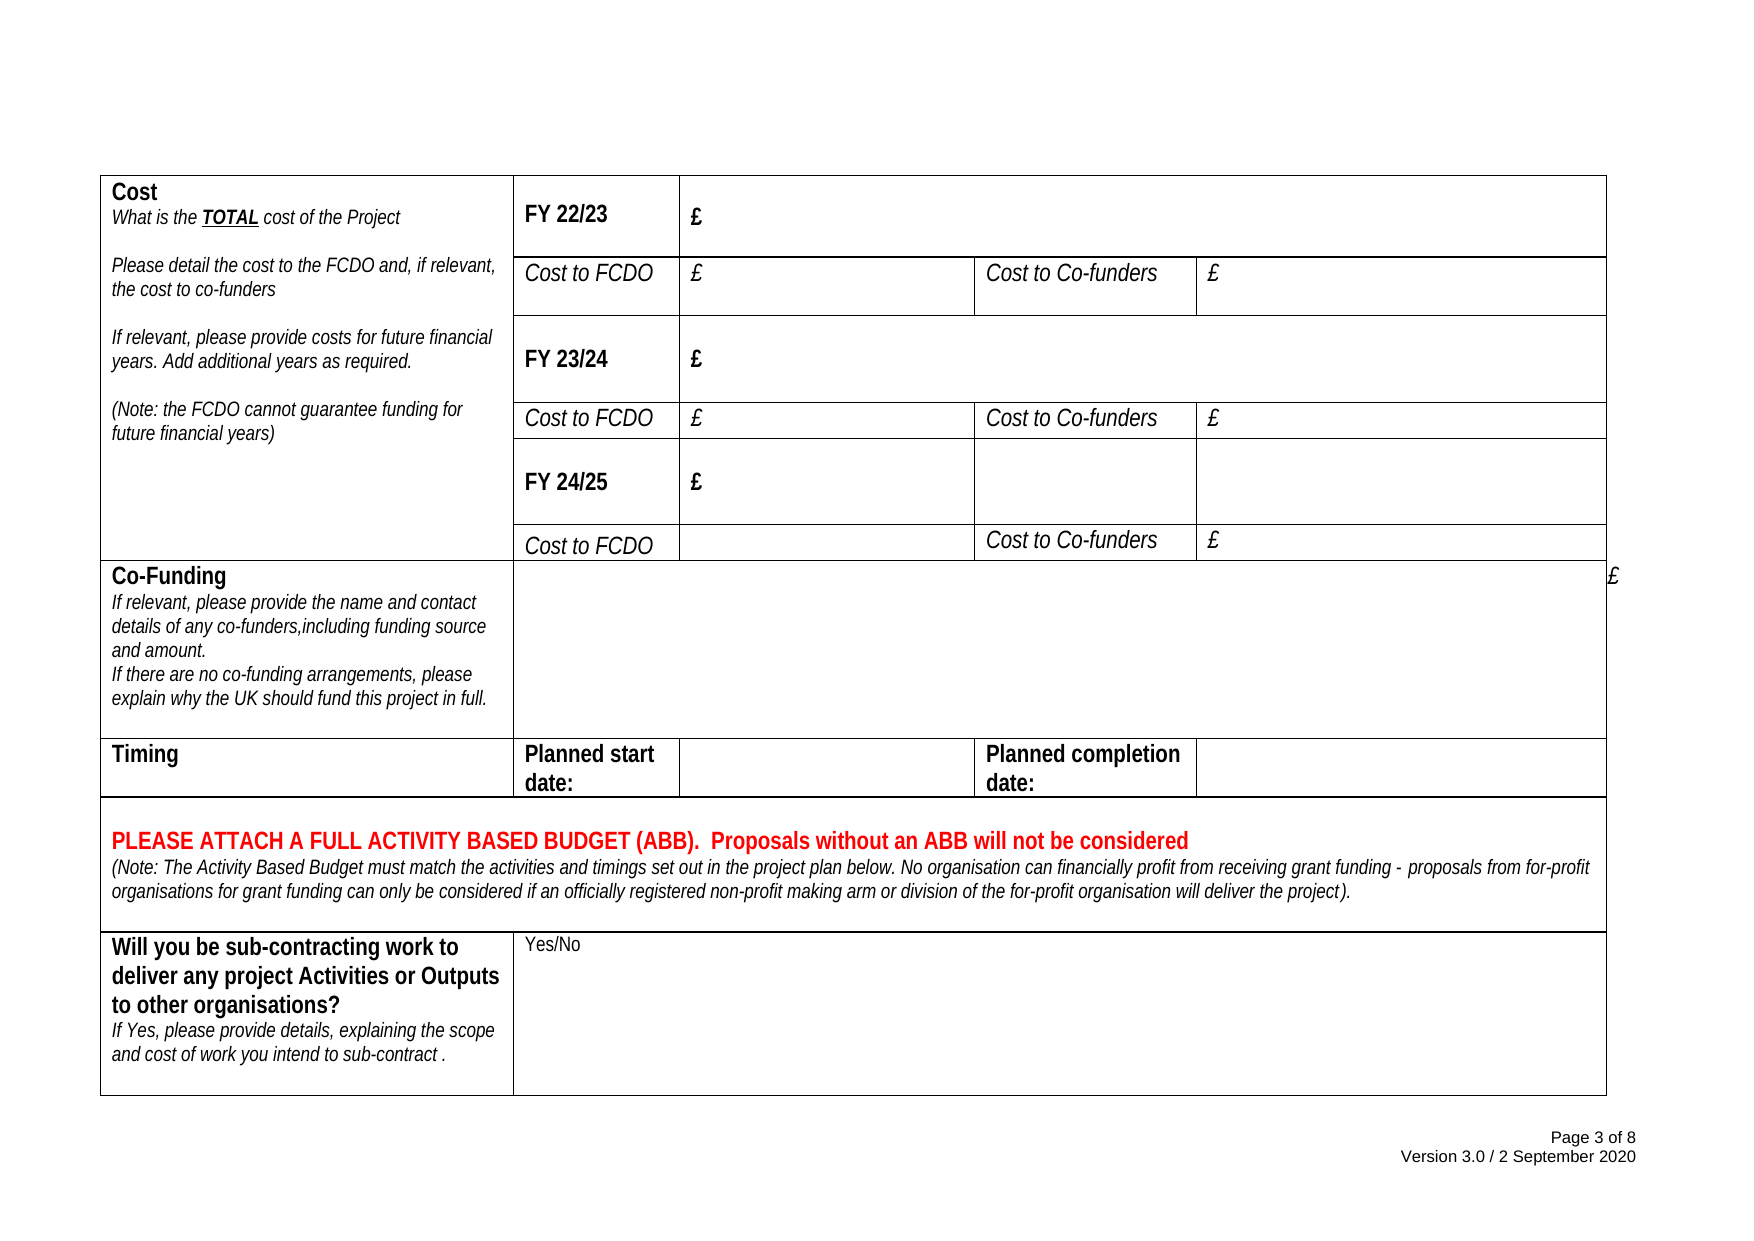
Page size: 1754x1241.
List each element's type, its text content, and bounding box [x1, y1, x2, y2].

table_cell Will you be sub-contracting work to deliver any project Activities or Outputs to other organisations? If Yes, please provide details, explaining the scope and cost of work you intend to sub-contract . [101, 933, 513, 1095]
table_cell £ [1197, 525, 1606, 560]
table_cell Cost to FCDO [514, 525, 679, 560]
table_cell [680, 739, 974, 796]
table_header FY 22/23 [514, 176, 679, 256]
table_cell Cost to Co-funders [975, 403, 1196, 437]
table_cell [975, 439, 1196, 524]
table_cell Timing [101, 739, 513, 796]
table_cell Cost to Co-funders [975, 525, 1196, 560]
table_cell £ [680, 316, 1606, 402]
table_cell Planned start date: [514, 739, 679, 796]
table_cell £ [680, 439, 974, 524]
table_header £ [680, 176, 1606, 256]
table_cell Cost to Co-funders [975, 258, 1196, 315]
table_cell Planned completion date: [975, 739, 1196, 796]
table_cell £ [1197, 403, 1606, 437]
table_cell Cost to FCDO [514, 403, 679, 437]
table_cell Co-Funding If relevant, please provide the name and contact details of any co-funders,including funding source and amount. If there are no co-funding arrangements, please explain why the UK should fund this project in full. [101, 561, 513, 738]
table_cell £ [1197, 258, 1606, 315]
table_cell Yes/No [514, 933, 1606, 1095]
table_cell [680, 525, 974, 560]
table_cell Cost to FCDO [514, 258, 679, 315]
table_cell FY 24/25 [514, 439, 679, 524]
table_cell FY 23/24 [514, 316, 679, 402]
table_cell £ [1607, 560, 1754, 738]
table_cell £ [680, 258, 974, 315]
table_cell £ [680, 403, 974, 437]
table_cell [514, 561, 1606, 738]
table_header Cost What is the TOTAL cost of the Project Please detail the cost to the FCDO and, if relevant, the cost to co-funders If relevant, please provide costs for future financial years. Add additional years as required. (Note: the FCDO cannot guarantee funding for future financial years) [101, 176, 513, 560]
table_cell [1197, 739, 1606, 796]
table_cell [1197, 439, 1606, 524]
table_cell PLEASE ATTACH A FULL ACTIVITY BASED BUDGET (ABB). Proposals without an ABB will not be considered (Note: The Activity Based Budget must match the activities and timings set out in the project plan below. No organisation can financially profit from receiving grant funding - proposals from for-profit organisations for grant funding can only be considered if an officially registered non-profit making arm or division of the for-profit organisation will deliver the project). [101, 798, 1606, 931]
